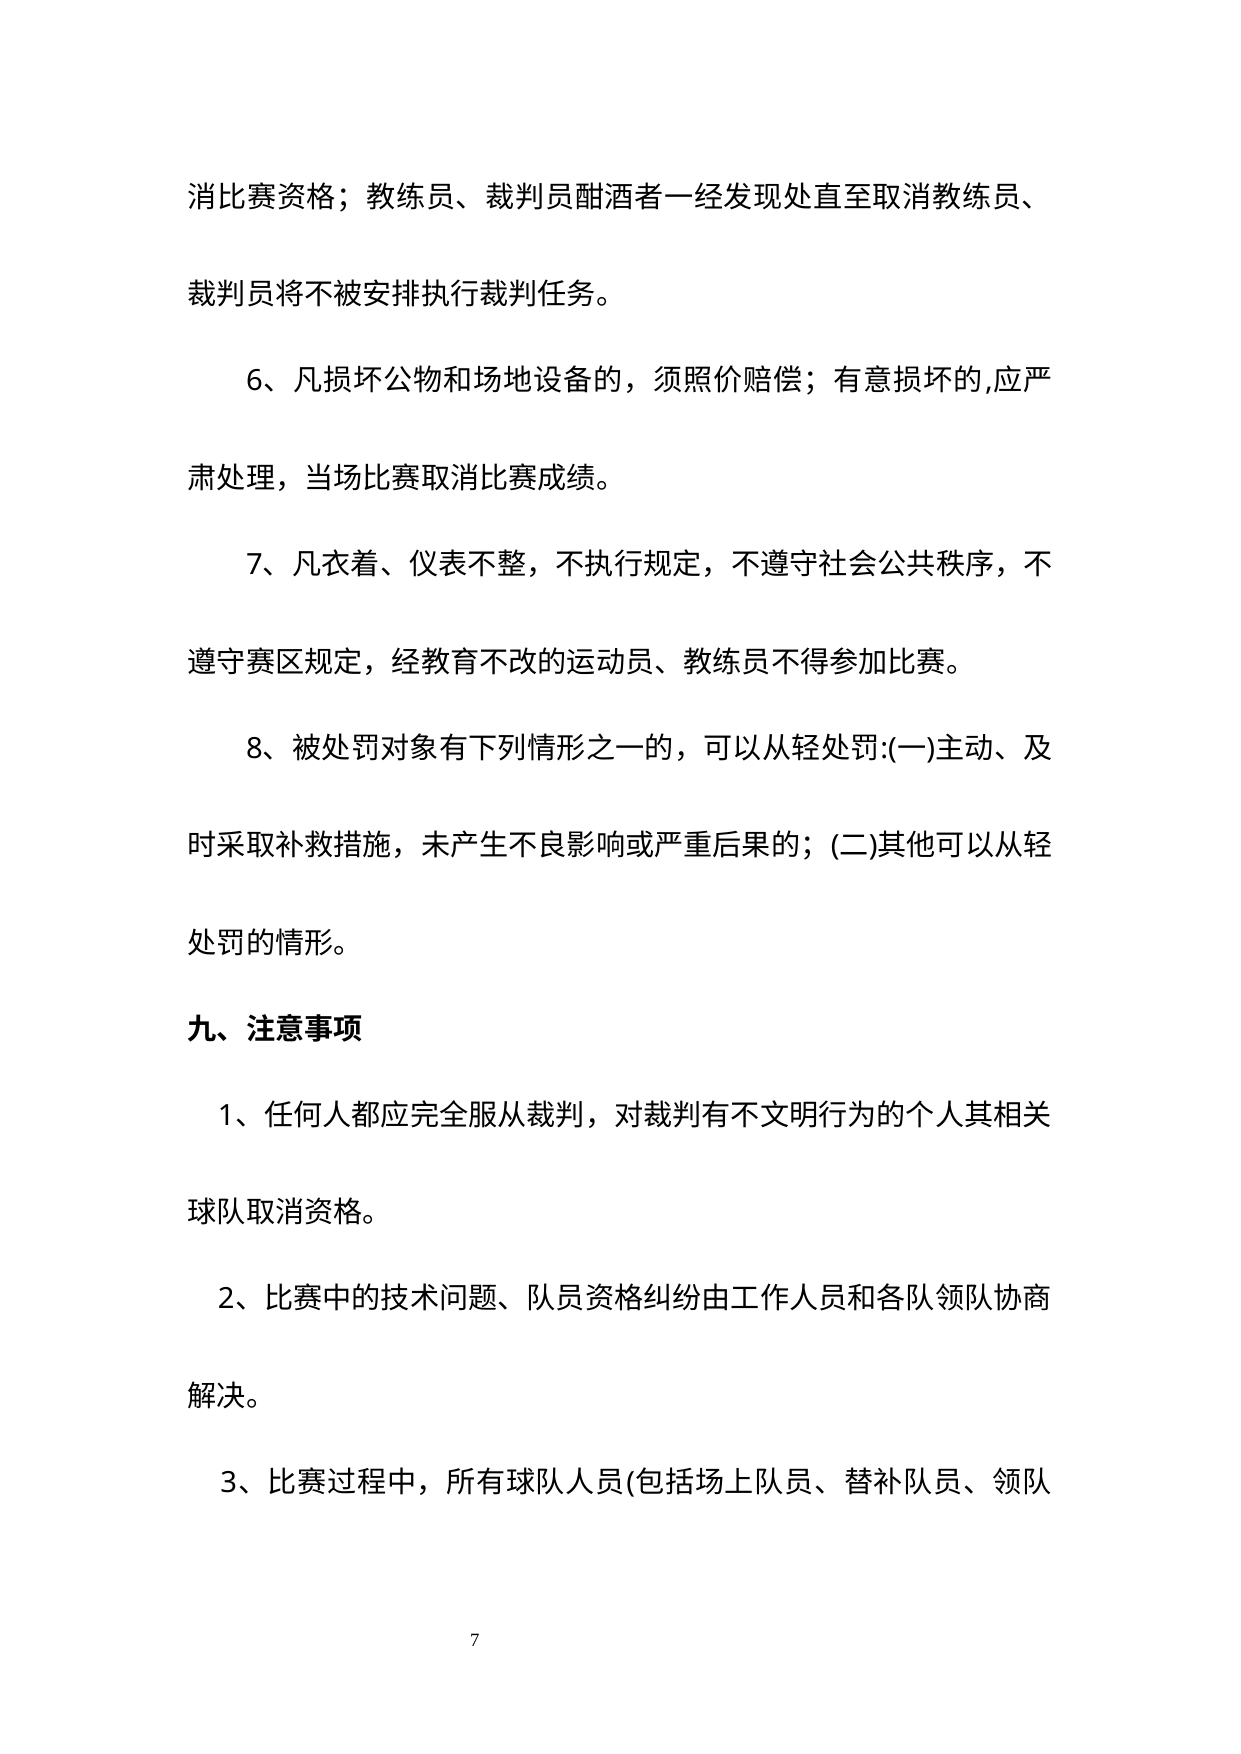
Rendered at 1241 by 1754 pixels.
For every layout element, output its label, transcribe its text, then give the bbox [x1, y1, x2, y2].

text 6、凡损坏公物和场地设备的，须照价赔偿；有意损坏的,应严肃处理，当场比赛取消比赛成绩。 [187, 346, 1053, 508]
text 1、任何人都应完全服从裁判，对裁判有不文明行为的个人其相关球队取消资格。 [187, 1080, 1053, 1243]
text 8、被处罚对象有下列情形之一的，可以从轻处罚:(一)主动、及时采取补救措施，未产生不良影响或严重后果的；(二)其他可以从轻处罚的情形。 [187, 713, 1053, 973]
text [187, 162, 1053, 324]
text 九、注意事项 [187, 994, 1053, 1059]
text 7、凡衣着、仪表不整，不执行规定，不遵守社会公共秩序，不遵守赛区规定，经教育不改的运动员、教练员不得参加比赛。 [187, 529, 1053, 692]
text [187, 1447, 1053, 1512]
text 2、比赛中的技术问题、队员资格纠纷由工作人员和各队领队协商解决。 [187, 1264, 1053, 1426]
